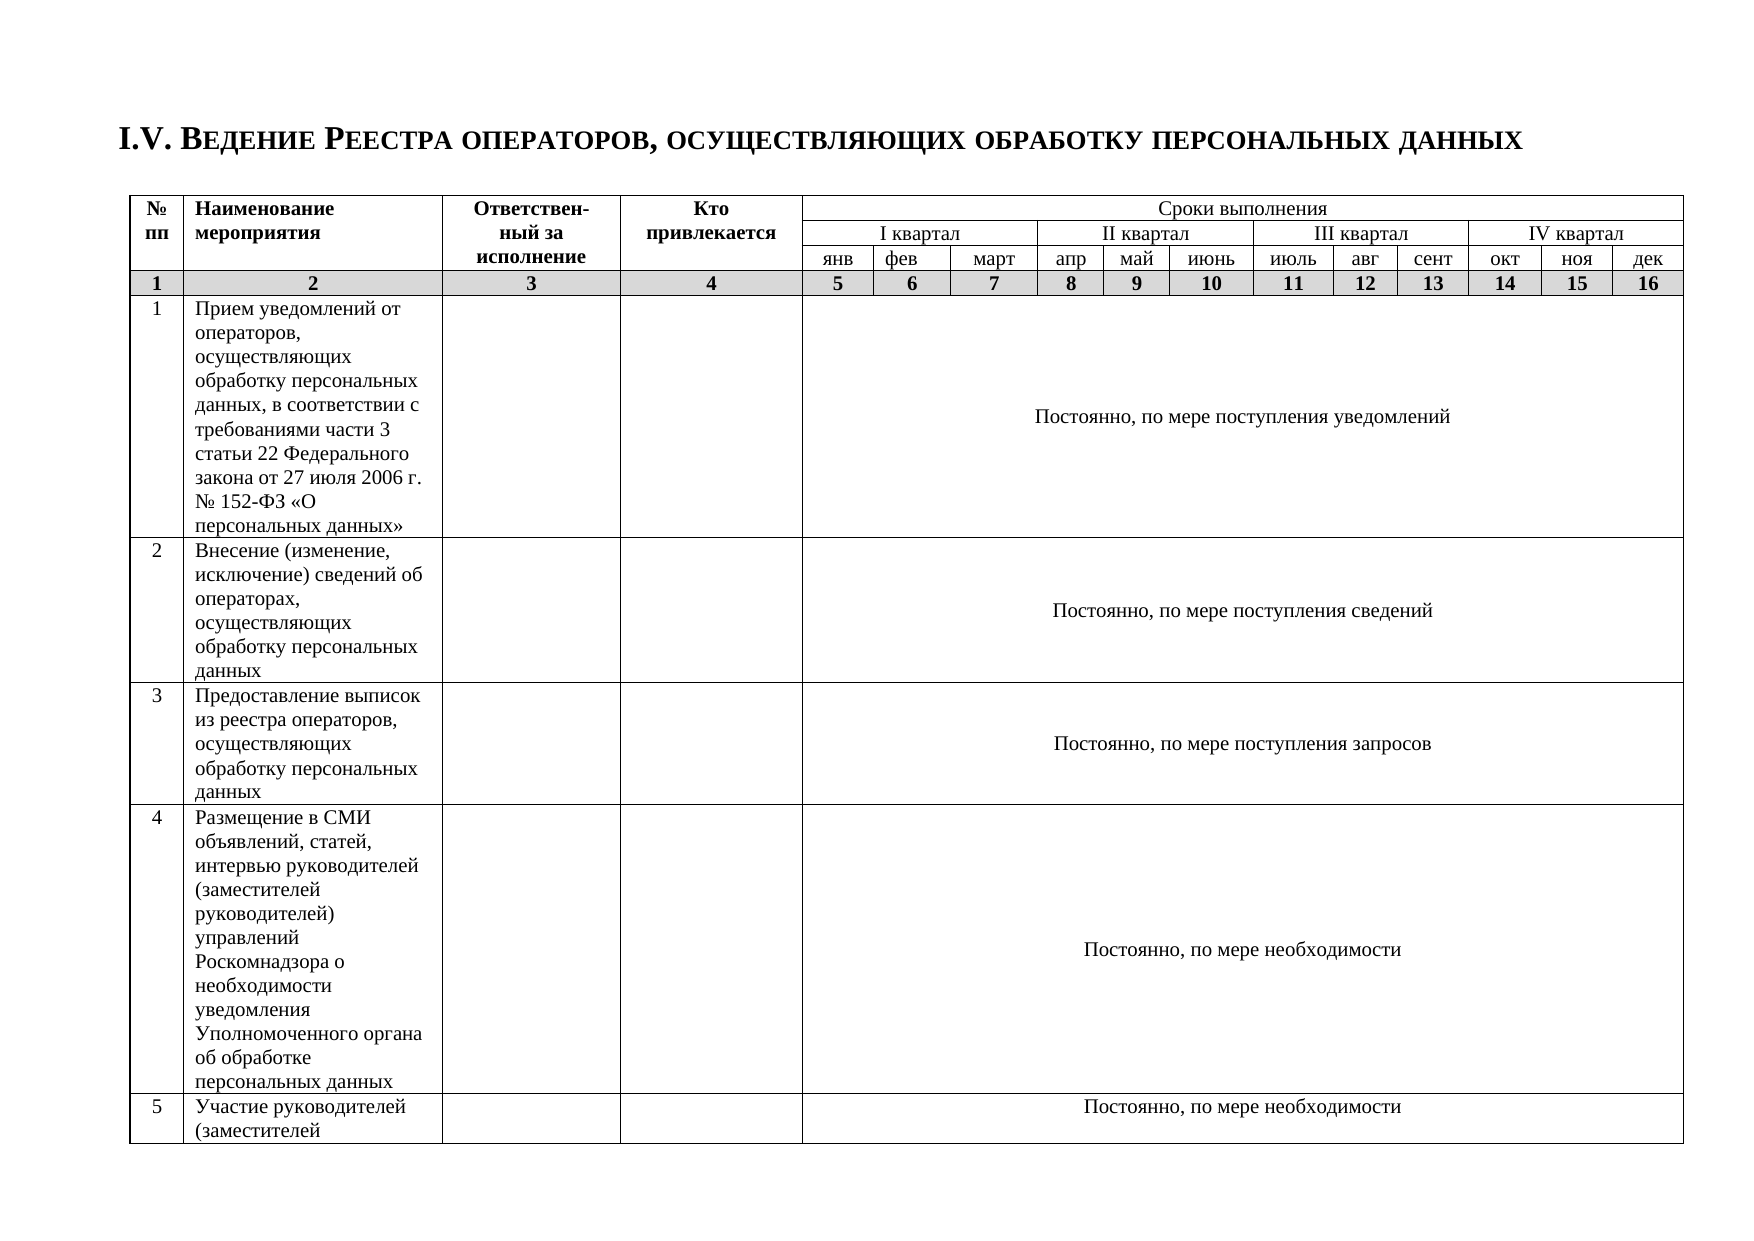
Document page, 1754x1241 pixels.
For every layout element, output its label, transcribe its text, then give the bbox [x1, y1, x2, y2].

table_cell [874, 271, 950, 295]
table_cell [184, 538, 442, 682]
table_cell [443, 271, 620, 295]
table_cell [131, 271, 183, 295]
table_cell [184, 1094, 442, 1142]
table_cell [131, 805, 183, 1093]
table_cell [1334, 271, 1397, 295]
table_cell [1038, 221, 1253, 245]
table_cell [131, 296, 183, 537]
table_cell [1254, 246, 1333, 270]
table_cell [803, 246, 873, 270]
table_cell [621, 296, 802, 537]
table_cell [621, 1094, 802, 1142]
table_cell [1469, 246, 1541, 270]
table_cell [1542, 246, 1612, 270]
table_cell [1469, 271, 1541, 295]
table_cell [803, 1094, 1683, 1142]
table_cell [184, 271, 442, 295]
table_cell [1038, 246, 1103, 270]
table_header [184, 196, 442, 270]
text I.V. Ведение Реестра операторов, осуществляющих обработку персональных данных [24, 118, 1687, 156]
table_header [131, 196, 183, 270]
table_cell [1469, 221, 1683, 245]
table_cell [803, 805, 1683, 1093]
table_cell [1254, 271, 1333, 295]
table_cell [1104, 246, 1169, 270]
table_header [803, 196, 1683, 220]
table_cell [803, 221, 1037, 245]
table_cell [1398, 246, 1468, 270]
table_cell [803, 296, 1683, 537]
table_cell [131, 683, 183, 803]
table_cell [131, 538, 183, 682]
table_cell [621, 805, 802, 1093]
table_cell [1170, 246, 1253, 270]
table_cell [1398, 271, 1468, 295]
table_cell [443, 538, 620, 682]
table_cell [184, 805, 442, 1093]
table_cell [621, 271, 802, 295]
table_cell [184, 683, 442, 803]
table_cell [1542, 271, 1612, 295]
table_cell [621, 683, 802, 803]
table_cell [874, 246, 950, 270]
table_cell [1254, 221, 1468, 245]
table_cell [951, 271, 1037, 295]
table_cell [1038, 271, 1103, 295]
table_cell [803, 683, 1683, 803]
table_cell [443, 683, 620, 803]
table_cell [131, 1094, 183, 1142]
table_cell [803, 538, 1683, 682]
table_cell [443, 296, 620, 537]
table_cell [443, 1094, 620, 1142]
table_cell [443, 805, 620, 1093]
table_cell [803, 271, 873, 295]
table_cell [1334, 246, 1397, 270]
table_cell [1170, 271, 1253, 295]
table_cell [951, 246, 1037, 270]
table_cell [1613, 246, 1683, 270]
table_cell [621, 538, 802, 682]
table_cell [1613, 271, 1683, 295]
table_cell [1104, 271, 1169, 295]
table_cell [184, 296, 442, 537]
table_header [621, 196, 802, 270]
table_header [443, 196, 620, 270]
